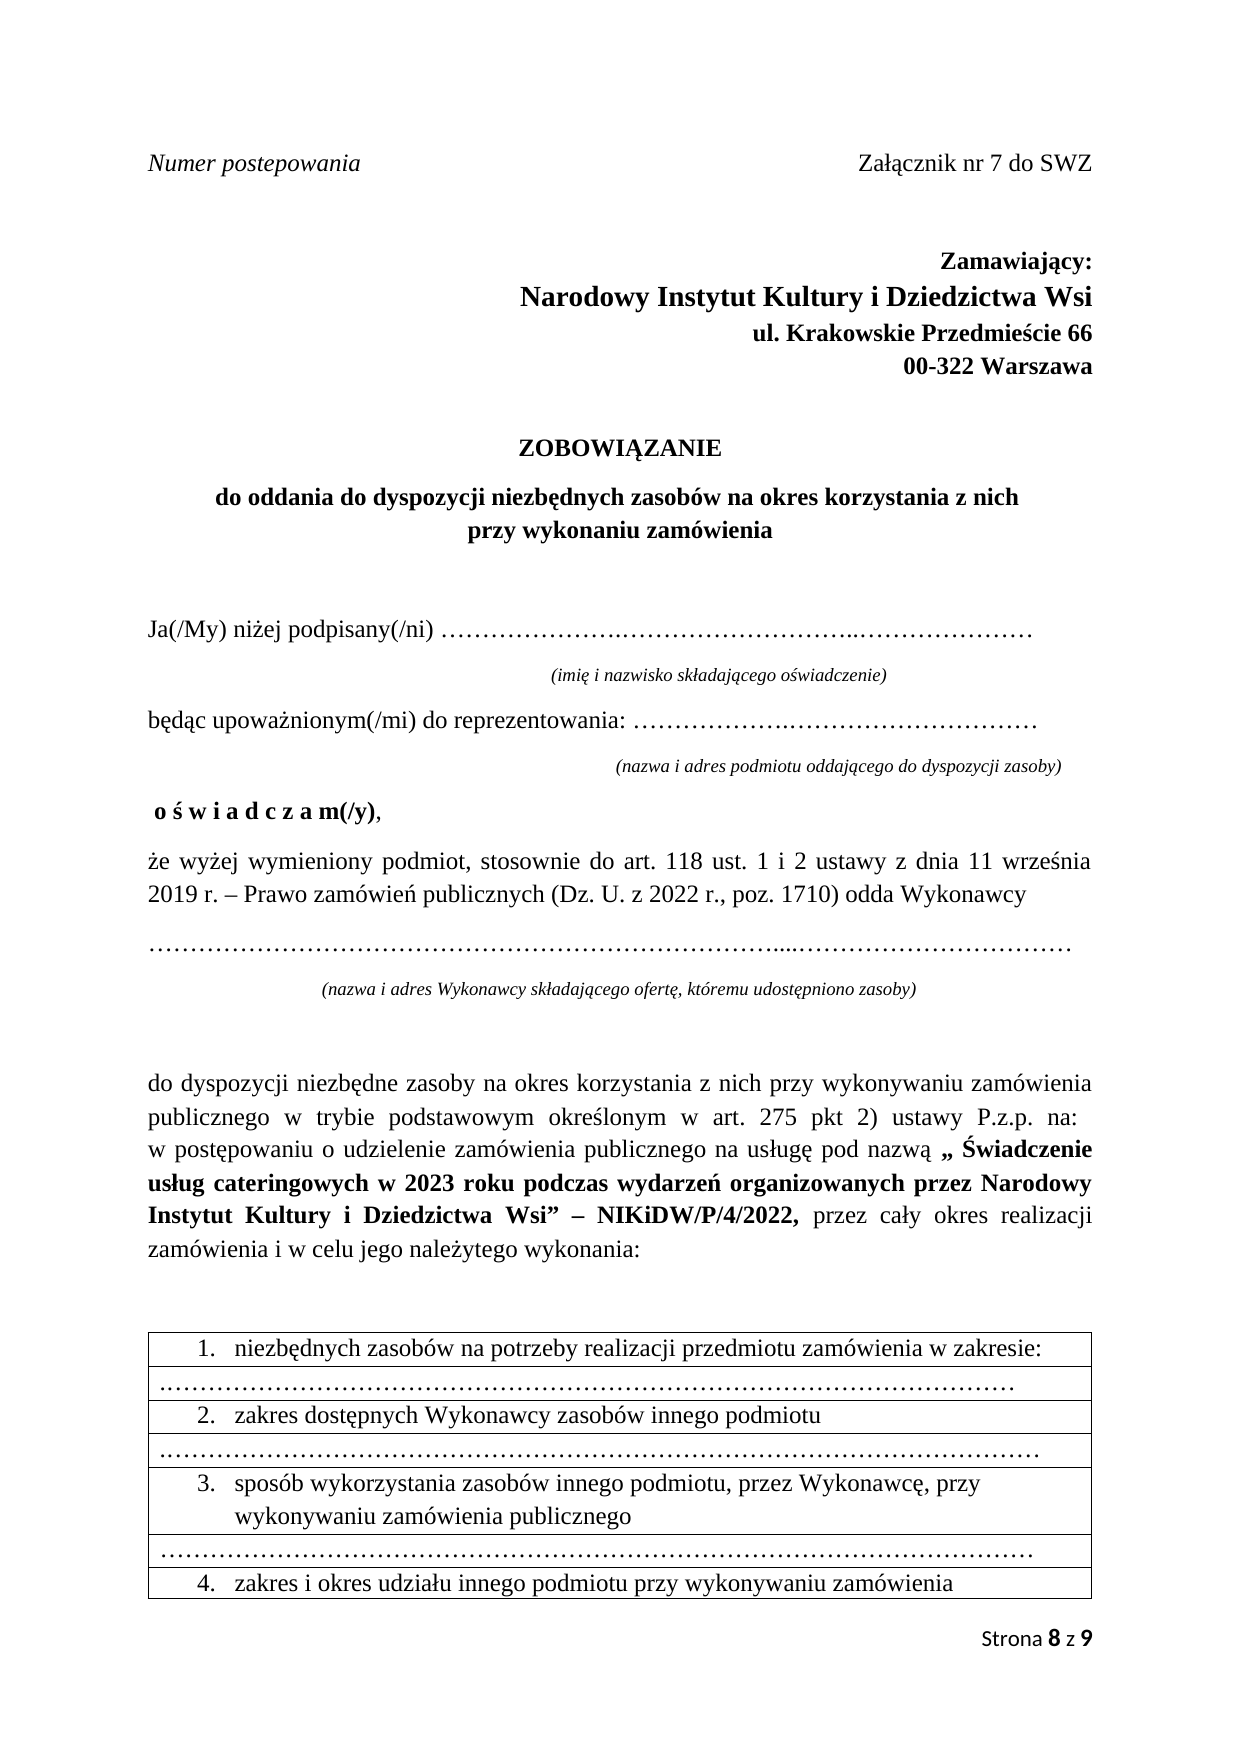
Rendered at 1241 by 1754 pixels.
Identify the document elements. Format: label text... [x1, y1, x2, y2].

text (nazwa i adres Wykonawcy składającego ofertę, któremu udostępniono zasoby) [148, 978, 1093, 1000]
table_cell …………………………………………………………………………………………… [149, 1535, 1091, 1567]
text Zamawiający: [148, 246, 1093, 275]
text …………………………………………………………………....…………………………… [148, 928, 1093, 957]
text 00-322 Warszawa [148, 351, 1093, 379]
text że wyżej wymieniony podmiot, stosownie do art. 118 ust. 1 i 2 ustawy z dnia 11 września 2019 r. – Prawo zamówień publicznych (Dz. U. z 2022 r., poz. 1710) odda Wykonawcy [148, 846, 1093, 908]
text będąc upoważnionym(/mi) do reprezentowania: ……………….………………………… [148, 705, 1093, 734]
text o ś w i a d c z a m(/y), [148, 796, 1093, 825]
table_header niezbędnych zasobów na potrzeby realizacji przedmiotu zamówienia w zakresie: [149, 1333, 1091, 1366]
text Narodowy Instytut Kultury i Dziedzictwa Wsi [148, 279, 1093, 313]
text ul. Krakowskie Przedmieście 66 [148, 318, 1093, 346]
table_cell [149, 1568, 1091, 1598]
text do dyspozycji niezbędne zasoby na okres korzystania z nich przy wykonywaniu zamówienia publicznego w trybie podstawowym określonym w art. 275 pkt 2) ustawy P.z.p. na: w postępowaniu o udzielenie zamówienia publicznego na usługę pod nazwą „ Świadczenie usług cateringowych w 2023 roku podczas wydarzeń organizowanych przez Narodowy Instytut Kultury i Dziedzictwa Wsi” – NIKiDW/P/4/2022, przez cały okres realizacji zamówienia i w celu jego należytego wykonania: [148, 1068, 1093, 1262]
text (imię i nazwisko składającego oświadczenie) [148, 663, 1093, 685]
text ZOBOWIĄZANIE [148, 433, 1093, 461]
text Ja(/My) niżej podpisany(/ni) ………………….………………………..………………… [148, 614, 1093, 643]
table_cell .………………………………………………………………………………………… [149, 1367, 1091, 1399]
table_cell sposób wykorzystania zasobów innego podmiotu, przez Wykonawcę, przy wykonywaniu zamówienia publicznego [149, 1468, 1091, 1533]
table_cell .…………………………………………………………………………………………… [149, 1434, 1091, 1467]
text Numer postepowania Załącznik nr 7 do SWZ [148, 148, 1093, 176]
table_cell zakres dostępnych Wykonawcy zasobów innego podmiotu [149, 1401, 1091, 1433]
text do oddania do dyspozycji niezbędnych zasobów na okres korzystania z nich przy wykonaniu zamówienia [148, 482, 1093, 544]
text (nazwa i adres podmiotu oddającego do dyspozycji zasoby) [148, 755, 1093, 776]
